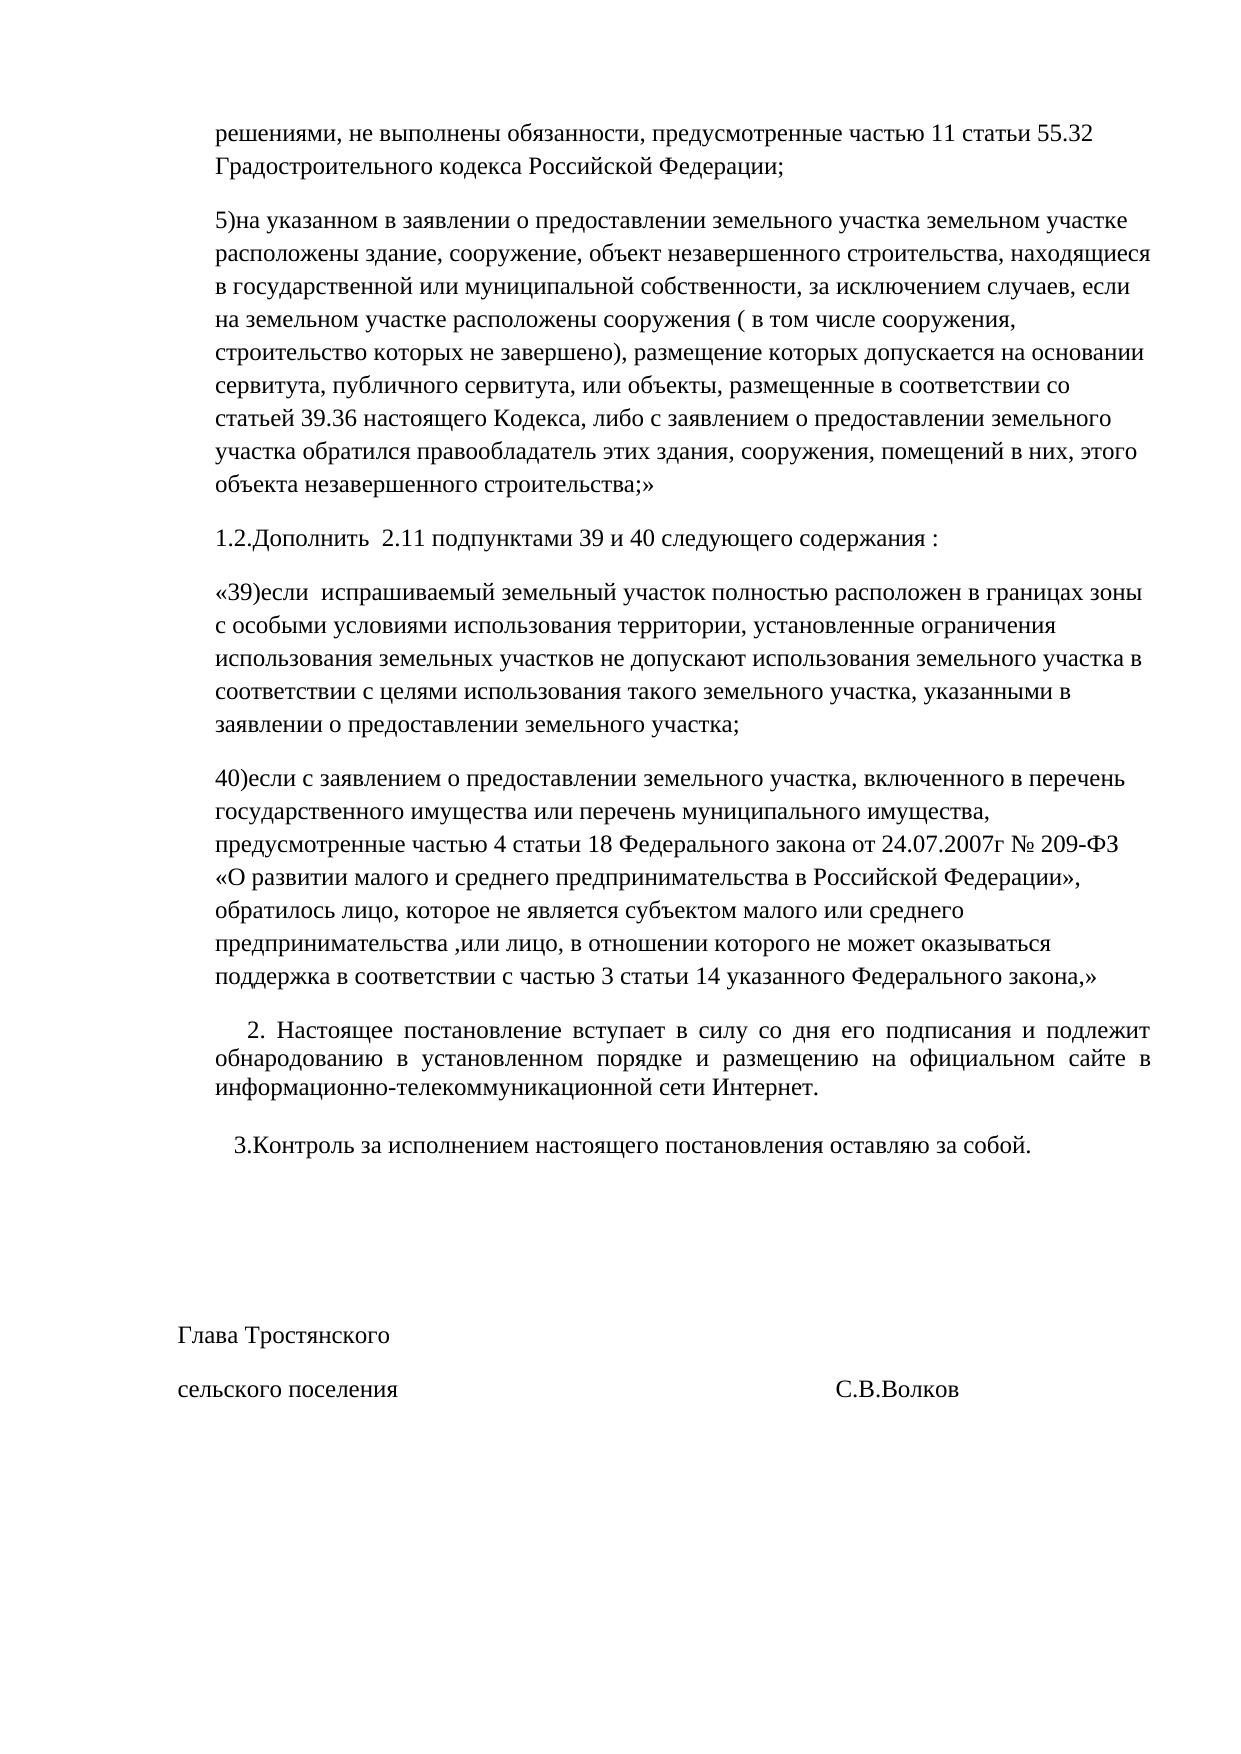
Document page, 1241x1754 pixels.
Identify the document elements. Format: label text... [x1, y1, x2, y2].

text 40)если с заявлением о предоставлении земельного участка, включенного в перечень государственного имущества или перечень муниципального имущества, предусмотренные частью 4 статьи 18 Федерального закона от 24.07.2007г № 209-ФЗ «О развитии малого и среднего предпринимательства в Российской Федерации», обратилось лицо, которое не является субъектом малого или среднего предпринимательства ,или лицо, в отношении которого не может оказываться поддержка в соответствии с частью 3 статьи 14 указанного Федерального закона,» [215, 763, 1152, 990]
text 5)на указанном в заявлении о предоставлении земельного участка земельном участке расположены здание, сооружение, объект незавершенного строительства, находящиеся в государственной или муниципальной собственности, за исключением случаев, если на земельном участке расположены сооружения ( в том числе сооружения, строительство которых не завершено), размещение которых допускается на основании сервитута, публичного сервитута, или объекты, размещенные в соответствии со статьей 39.36 настоящего Кодекса, либо с заявлением о предоставлении земельного участка обратился правообладатель этих здания, сооружения, помещений в них, этого объекта незавершенного строительства;» [215, 205, 1152, 498]
text 3.Контроль за исполнением настоящего постановления оставляю за собой. [215, 1130, 1152, 1158]
text 1.2.Дополнить 2.11 подпунктами 39 и 40 следующего содержания : [215, 523, 1152, 552]
text Глава Тростянского [177, 1320, 1152, 1349]
text «39)если испрашиваемый земельный участок полностью расположен в границах зоны с особыми условиями использования территории, установленные ограничения использования земельных участков не допускают использования земельного участка в соответствии с целями использования такого земельного участка, указанными в заявлении о предоставлении земельного участка; [215, 577, 1152, 738]
text сельского поселения С.В.Волков [177, 1374, 1152, 1403]
text 2. Настоящее постановление вступает в силу со дня его подписания и подлежит обнародованию в установленном порядке и размещению на официальном сайте в информационно-телекоммуникационной сети Интернет. [215, 1015, 1152, 1101]
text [215, 118, 1152, 180]
